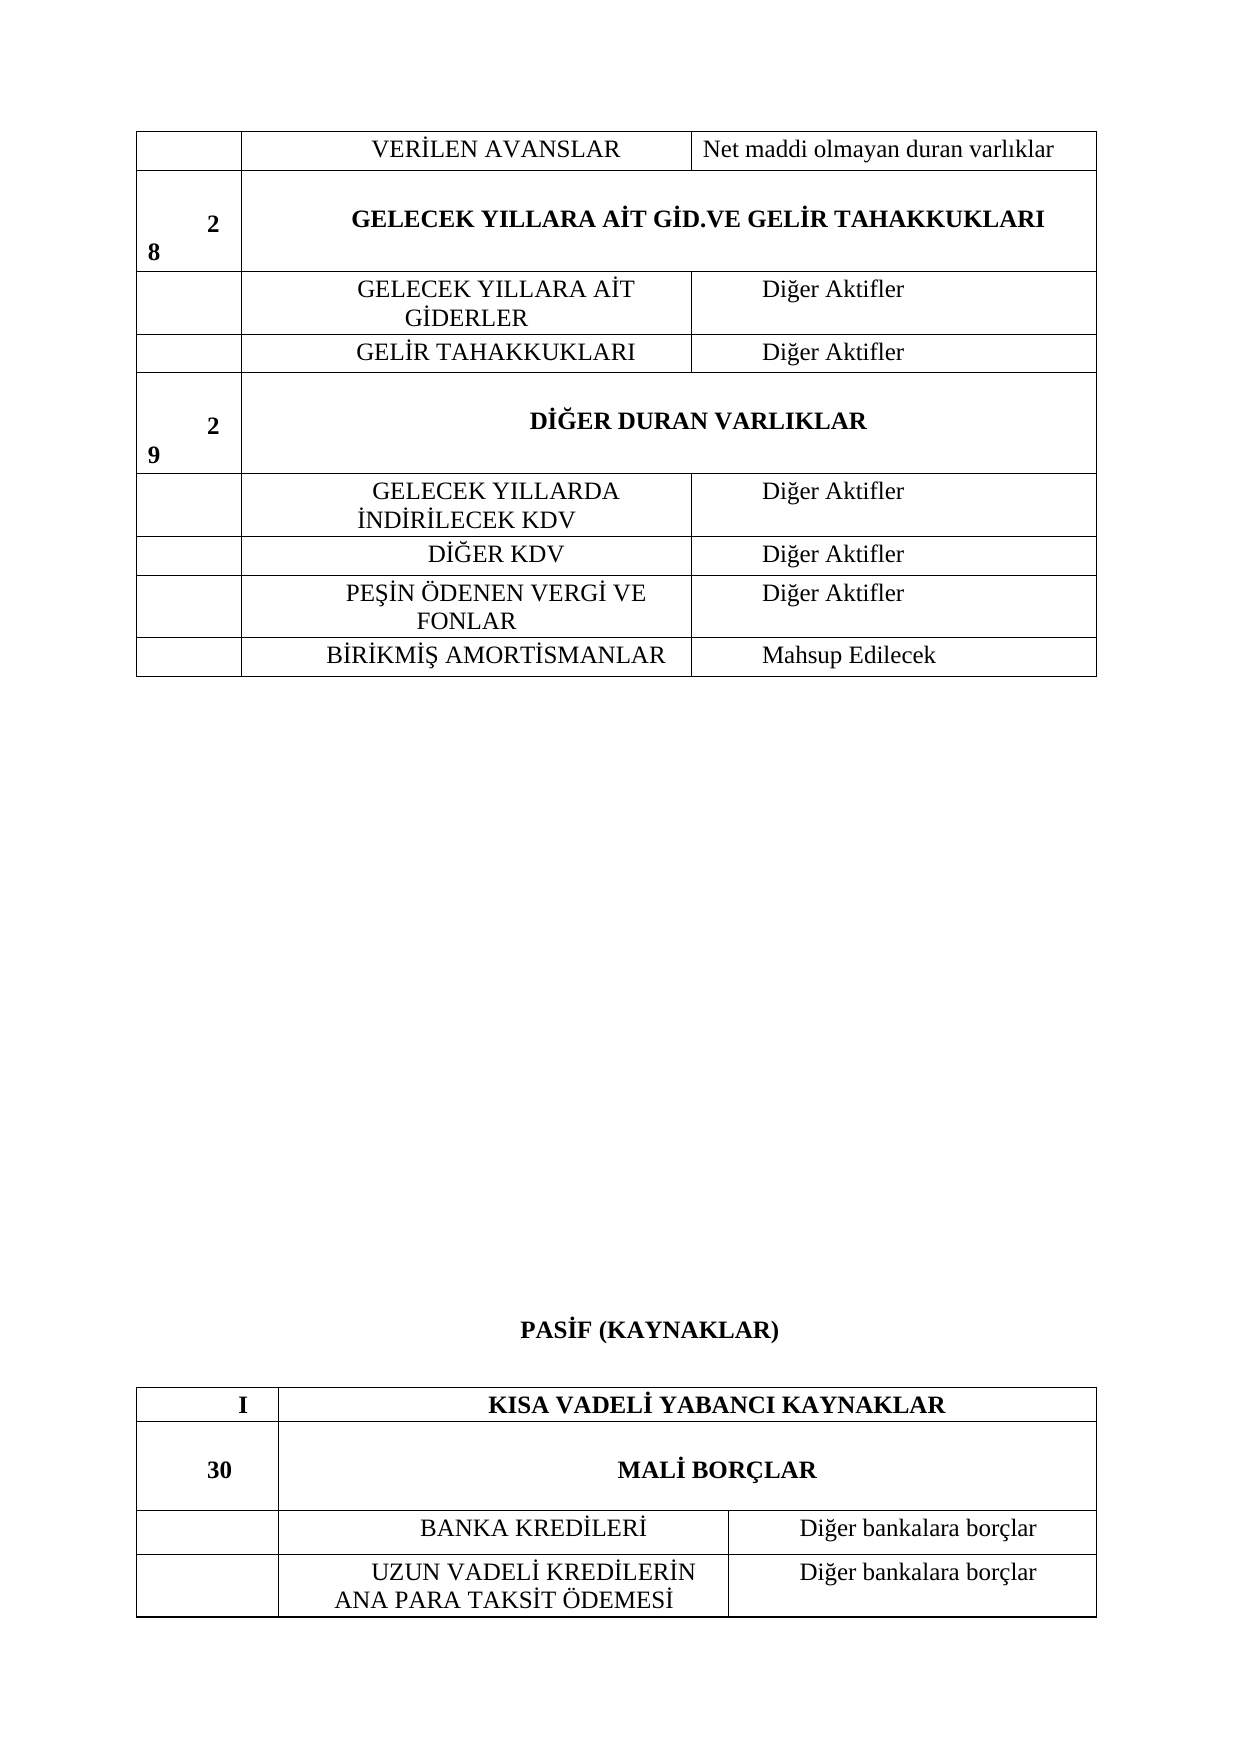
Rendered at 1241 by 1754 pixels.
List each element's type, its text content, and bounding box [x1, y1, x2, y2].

table_cell GELİR TAHAKKUKLARI [242, 335, 691, 372]
table_cell [137, 1511, 278, 1554]
table_cell [137, 576, 241, 637]
table_cell GELECEK YILLARDA İNDİRİLECEK KDV [242, 474, 691, 536]
table_cell [137, 132, 241, 170]
table_cell Diğer bankalara borçlar [729, 1555, 1096, 1616]
table_cell GELECEK YILLARA AİT GİD.VE GELİR TAHAKKUKLARI [242, 171, 1096, 271]
table_cell Net maddi olmayan duran varlıklar [692, 132, 1096, 170]
table_cell 28 [137, 171, 241, 271]
table_cell [137, 1555, 278, 1616]
table_cell BANKA KREDİLERİ [279, 1511, 728, 1554]
table_cell [137, 638, 241, 676]
table_cell UZUN VADELİ KREDİLERİN ANA PARA TAKSİT ÖDEMESİ [279, 1555, 728, 1616]
table_cell Diğer Aktifler [692, 272, 1096, 333]
table_cell Mahsup Edilecek [692, 638, 1096, 676]
table_cell 30 [137, 1422, 278, 1510]
table_cell Diğer Aktifler [692, 474, 1096, 536]
table_cell [137, 537, 241, 574]
table_cell GELECEK YILLARA AİT GİDERLER [242, 272, 691, 333]
table_cell Diğer Aktifler [692, 335, 1096, 372]
table_cell Diğer bankalara borçlar [729, 1511, 1096, 1554]
table_cell 29 [137, 373, 241, 473]
text PASİF (KAYNAKLAR) [148, 1316, 1092, 1344]
table_header KISA VADELİ YABANCI KAYNAKLAR [279, 1388, 1096, 1421]
table_cell MALİ BORÇLAR [279, 1422, 1096, 1510]
table_header I [137, 1388, 278, 1421]
table_cell [137, 474, 241, 536]
table_cell VERİLEN AVANSLAR [242, 132, 691, 170]
table_cell Diğer Aktifler [692, 576, 1096, 637]
table_cell DİĞER KDV [242, 537, 691, 574]
table_cell BİRİKMİŞ AMORTİSMANLAR [242, 638, 691, 676]
table_cell PEŞİN ÖDENEN VERGİ VE FONLAR [242, 576, 691, 637]
table_cell [137, 272, 241, 333]
table_cell [137, 335, 241, 372]
table_cell Diğer Aktifler [692, 537, 1096, 574]
table_cell DİĞER DURAN VARLIKLAR [242, 373, 1096, 473]
